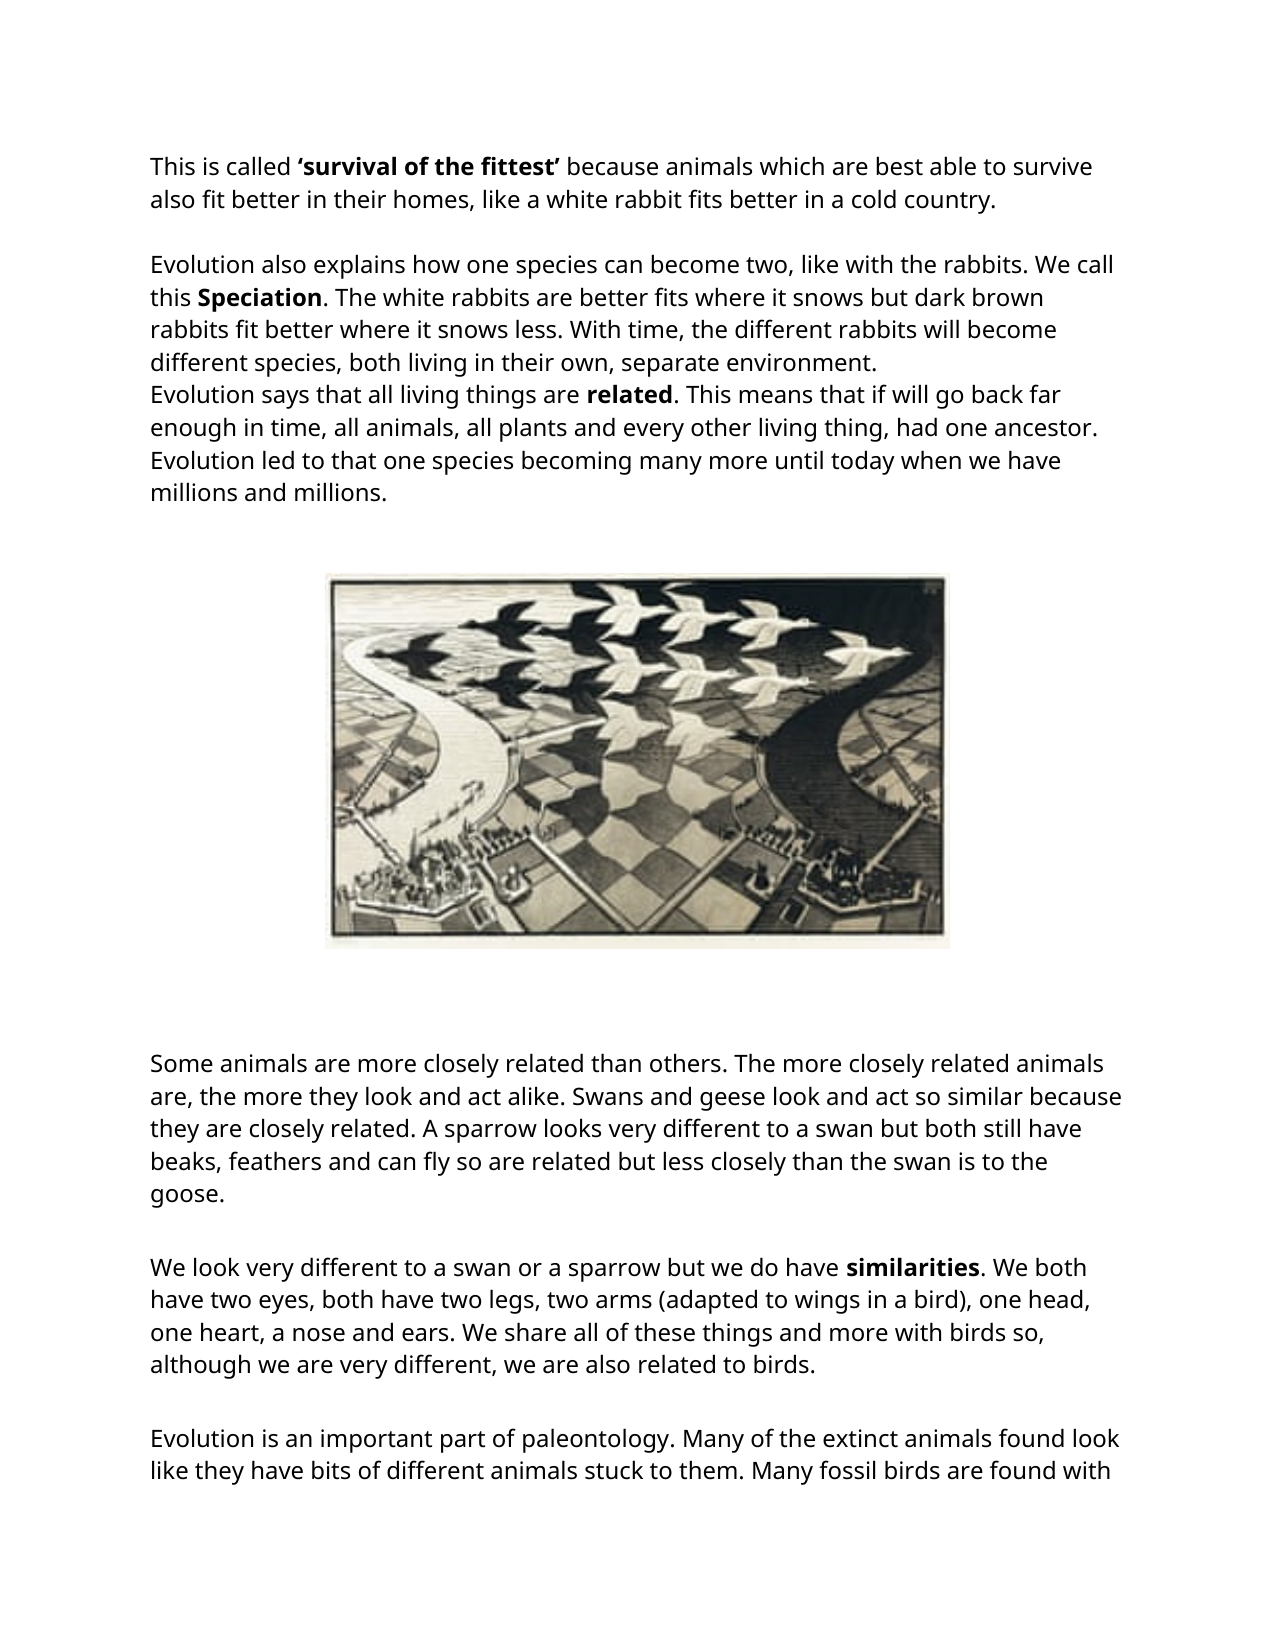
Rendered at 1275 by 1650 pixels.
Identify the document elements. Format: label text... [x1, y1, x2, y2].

text This is called ‘survival of the fittest’ because animals which are best able to survive also fit better in their homes, like a white rabbit fits better in a cold country. [150, 150, 1125, 215]
text Some animals are more closely related than others. The more closely related animals are, the more they look and act alike. Swans and geese look and act so similar because they are closely related. A sparrow looks very different to a swan but both still have beaks, feathers and can fly so are related but less closely than the swan is to the goose. [150, 1047, 1125, 1210]
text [150, 1421, 1125, 1487]
text We look very different to a swan or a sparrow but we do have similarities. We both have two eyes, both have two legs, two arms (adapted to wings in a bird), one head, one heart, a nose and ears. We share all of these things and more with birds so, although we are very different, we are also related to birds. [150, 1250, 1125, 1381]
picture [325, 573, 951, 949]
text Evolution says that all living things are related. This means that if will go back far enough in time, all animals, all plants and every other living thing, had one ancestor. Evolution led to that one species becoming many more until today when we have millions and millions. [150, 378, 1125, 509]
text Evolution also explains how one species can become two, like with the rabbits. We call this Speciation. The white rabbits are better fits where it snows but dark brown rabbits fit better where it snows less. With time, the different rabbits will become different species, both living in their own, separate environment. [150, 248, 1125, 378]
